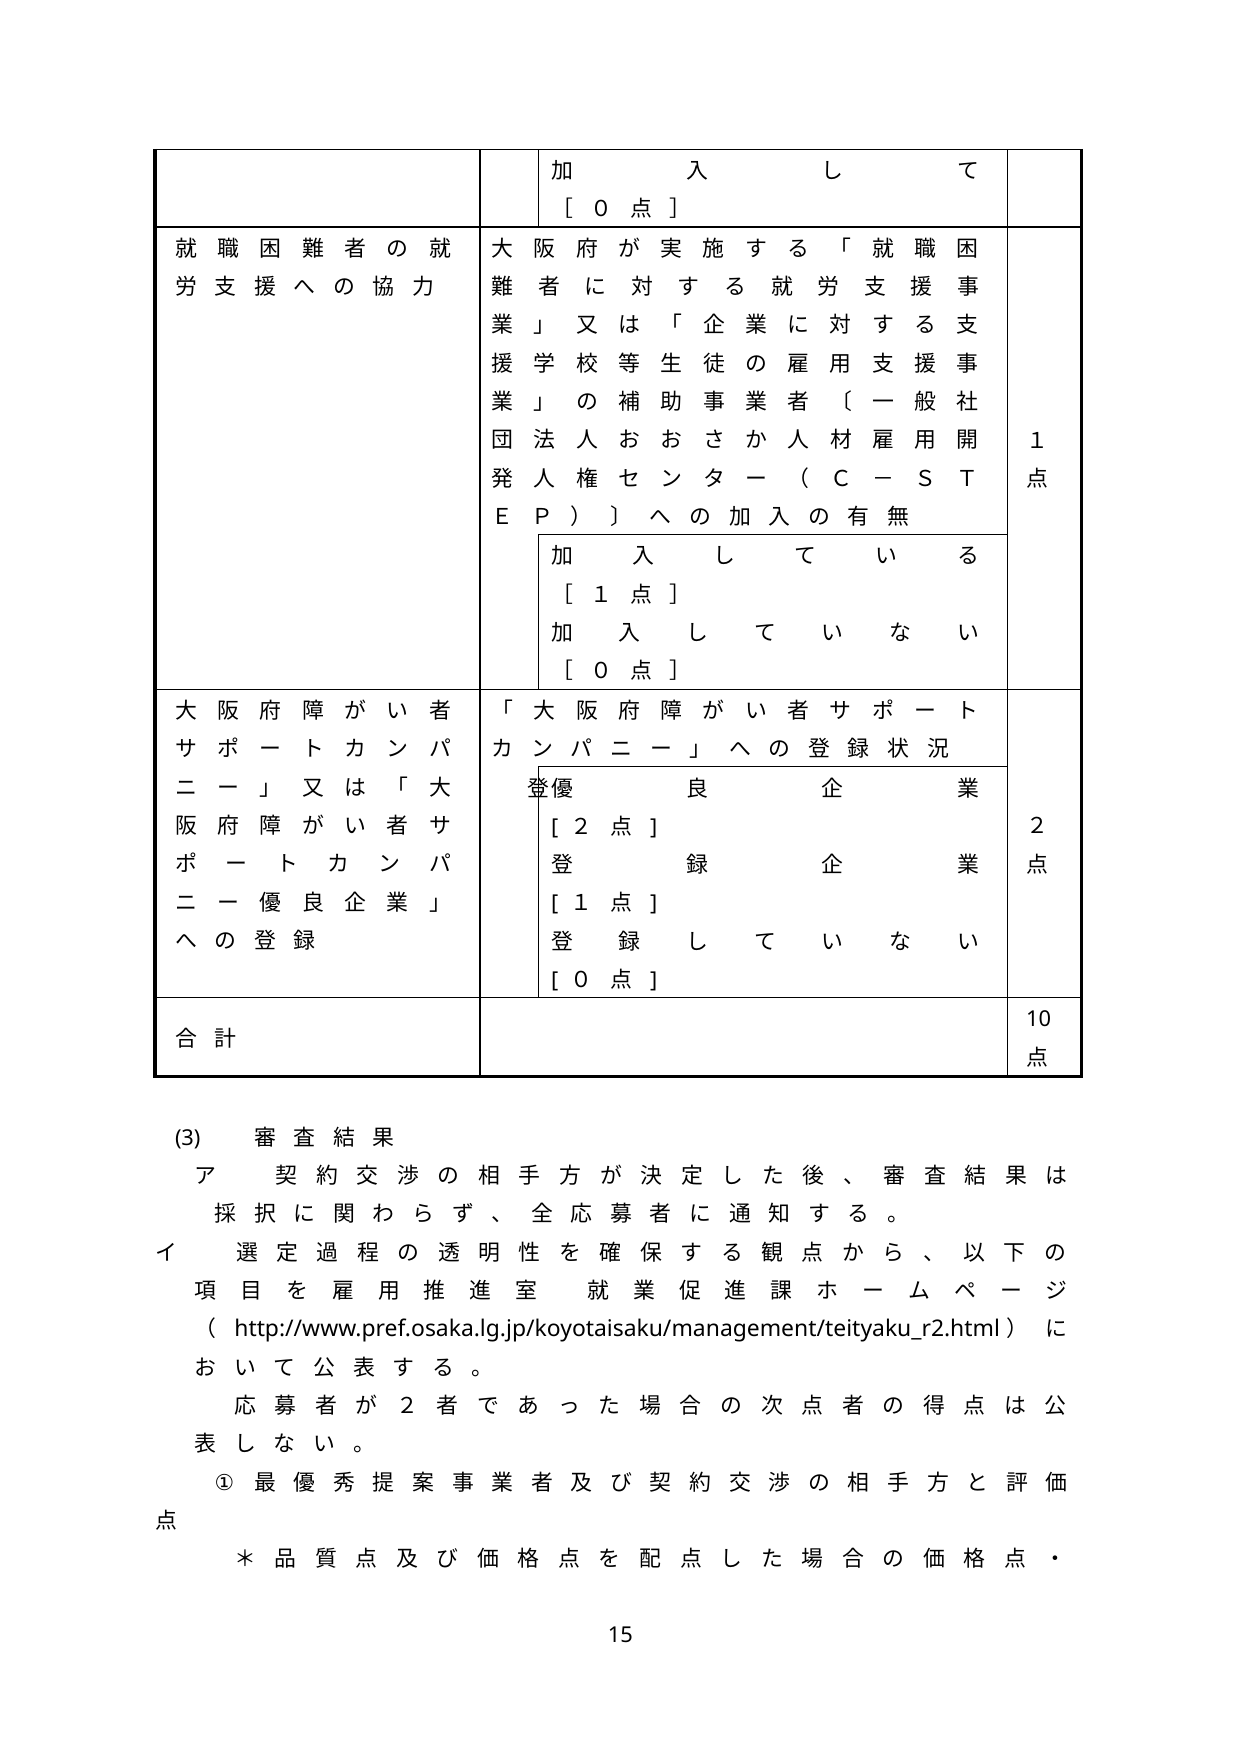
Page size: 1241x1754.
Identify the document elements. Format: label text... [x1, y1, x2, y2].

table_cell 大阪府が実施する「就職困難者に対する就労支援事業」又は「企業に対する支援学校等生徒の雇用支援事業」の補助事業者〔一般社団法人おおさか人材雇用開発人権センター（Ｃ－ＳＴＥＰ）〕への加入の有無 [481, 228, 1007, 534]
table_cell １点 [1008, 228, 1080, 688]
text ① 最優秀提案事業者及び契約交渉の相手方と評価点 [155, 1461, 1085, 1538]
table_cell 就職困難者の就労支援への協力 [157, 228, 479, 688]
text 応募者が２者であった場合の次点者の得点は公表しない。 [194, 1385, 1085, 1461]
table_cell 「大阪府障がい者サポートカンパニー」への登録状況 [481, 690, 1007, 766]
text (3) 審査結果 [155, 1116, 1085, 1155]
table_cell 優良企業 [２点] 登録企業 [１点] 登録していない [０点] [539, 767, 1007, 997]
table_cell [481, 998, 1007, 1075]
table_cell [481, 150, 538, 226]
table_cell 合計 [157, 998, 479, 1075]
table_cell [539, 150, 1007, 226]
table_cell [481, 534, 538, 688]
text イ 選定過程の透明性を確保する観点から、以下の項目を雇用推進室 就業促進課ホームページ（http://www.pref.osaka.lg.jp/koyotaisaku/management/teityaku_r2.html）において公表する。 [155, 1231, 1085, 1385]
table_cell 10点 [1008, 998, 1080, 1075]
table_cell 加入している ［１点］ 加入していない ［０点］ [539, 535, 1007, 688]
table_cell ２点 [1008, 690, 1080, 997]
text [155, 1538, 1085, 1576]
text ア 契約交渉の相手方が決定した後、審査結果は採択に関わらず、全応募者に通知する。 [194, 1155, 1085, 1231]
table_cell 登 [481, 766, 538, 997]
table_cell 大阪府障がい者サポートカンパニー」又は「大阪府障がい者サポートカンパニー優良企業」への登録 [157, 690, 479, 997]
